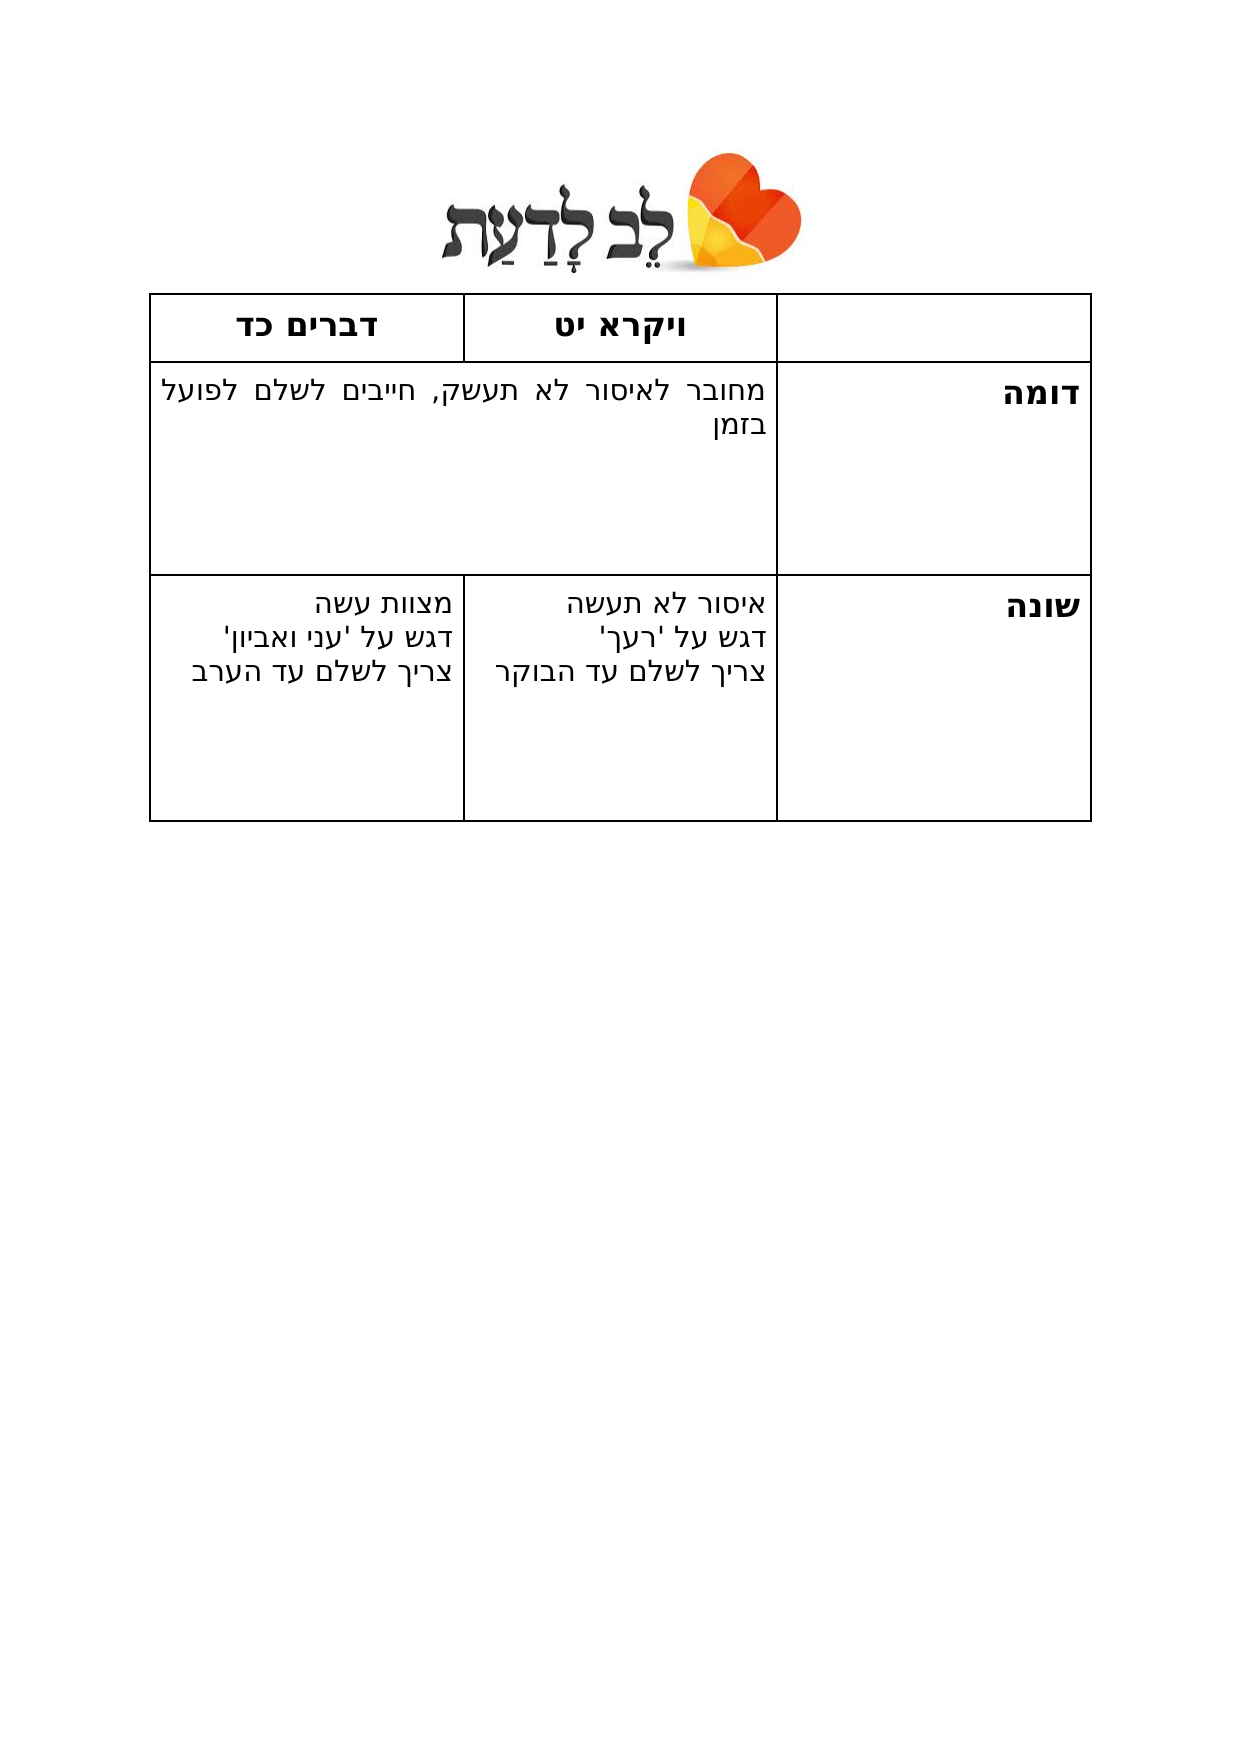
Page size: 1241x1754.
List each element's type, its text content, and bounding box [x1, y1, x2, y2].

table_cell שונה [778, 576, 1090, 819]
table_header דברים כד [151, 295, 463, 361]
picture [426, 150, 814, 280]
table_cell מצוות עשה דגש על 'עני ואביון' צריך לשלם עד הערב [151, 576, 463, 819]
table_cell דומה [778, 363, 1090, 574]
table_cell מחובר לאיסור לא תעשק, חייבים לשלם לפועל בזמן [151, 363, 776, 574]
table_cell איסור לא תעשה דגש על 'רעך' צריך לשלם עד הבוקר [465, 576, 776, 819]
table_header [778, 295, 1090, 361]
table_header ויקרא יט [465, 295, 776, 361]
